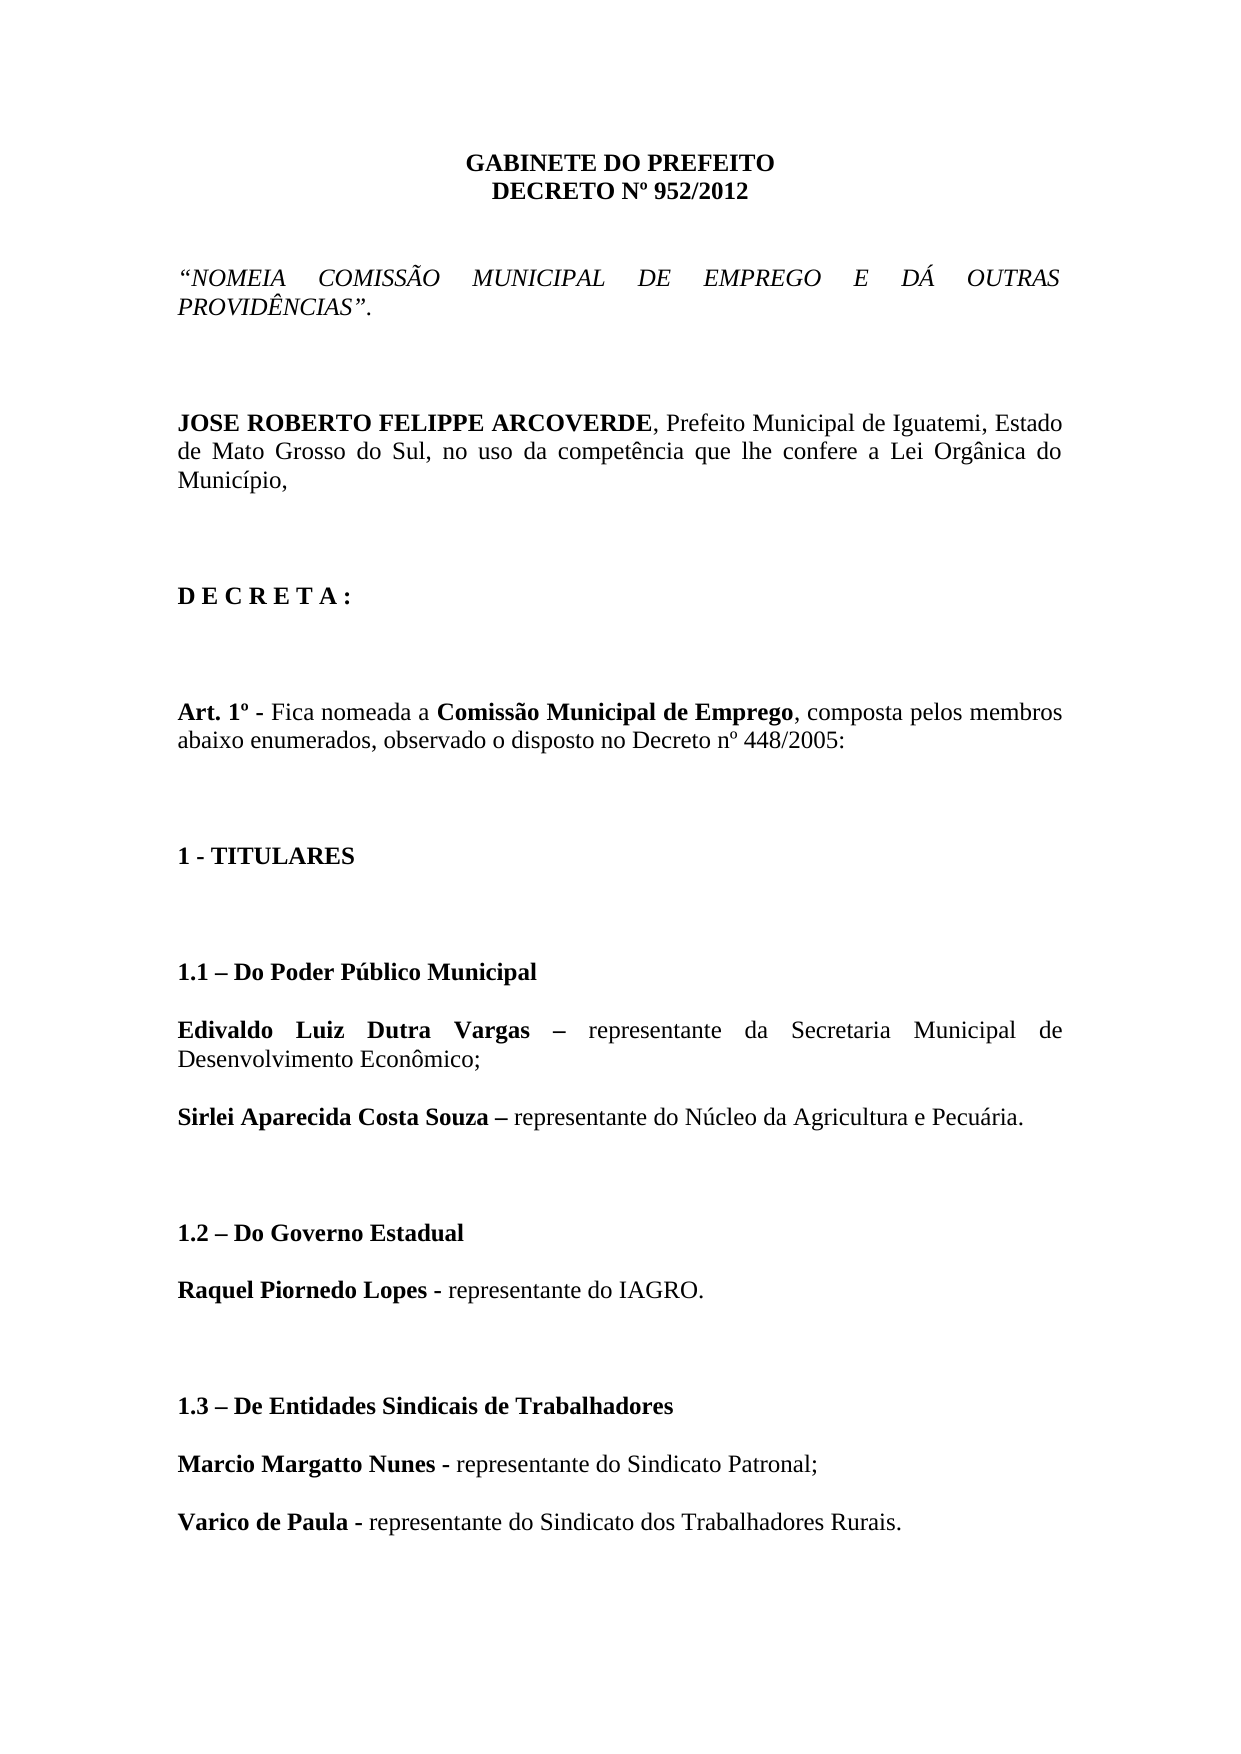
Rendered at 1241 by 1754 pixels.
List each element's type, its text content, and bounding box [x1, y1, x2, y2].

text Edivaldo Luiz Dutra Vargas – representante da Secretaria Municipal de Desenvolvimento Econômico; [177, 1015, 1063, 1073]
text Marcio Margatto Nunes - representante do Sindicato Patronal; [177, 1449, 1063, 1478]
text 1.1 – Do Poder Público Municipal [177, 957, 1063, 986]
text 1 - TITULARES [177, 841, 1063, 870]
text 1.2 – Do Governo Estadual [177, 1218, 1063, 1246]
text Sirlei Aparecida Costa Souza – representante do Núcleo da Agricultura e Pecuária. [177, 1102, 1063, 1131]
text JOSE ROBERTO FELIPPE ARCOVERDE, Prefeito Municipal de Iguatemi, Estado de Mato Grosso do Sul, no uso da competência que lhe confere a Lei Orgânica do Município, [177, 408, 1063, 494]
text Raquel Piornedo Lopes - representante do IAGRO. [177, 1276, 1063, 1304]
text 1.3 – De Entidades Sindicais de Trabalhadores [177, 1391, 1063, 1420]
text Varico de Paula - representante do Sindicato dos Trabalhadores Rurais. [177, 1507, 1063, 1536]
text D E C R E T A : [177, 581, 1063, 610]
text GABINETE DO PREFEITO DECRETO Nº 952/2012 [177, 148, 1063, 205]
text “NOMEIA COMISSÃO MUNICIPAL DE EMPREGO E DÁ OUTRAS PROVIDÊNCIAS”. [177, 263, 1063, 321]
text Art. 1º - Fica nomeada a Comissão Municipal de Emprego, composta pelos membros abaixo enumerados, observado o disposto no Decreto nº 448/2005: [177, 697, 1063, 754]
